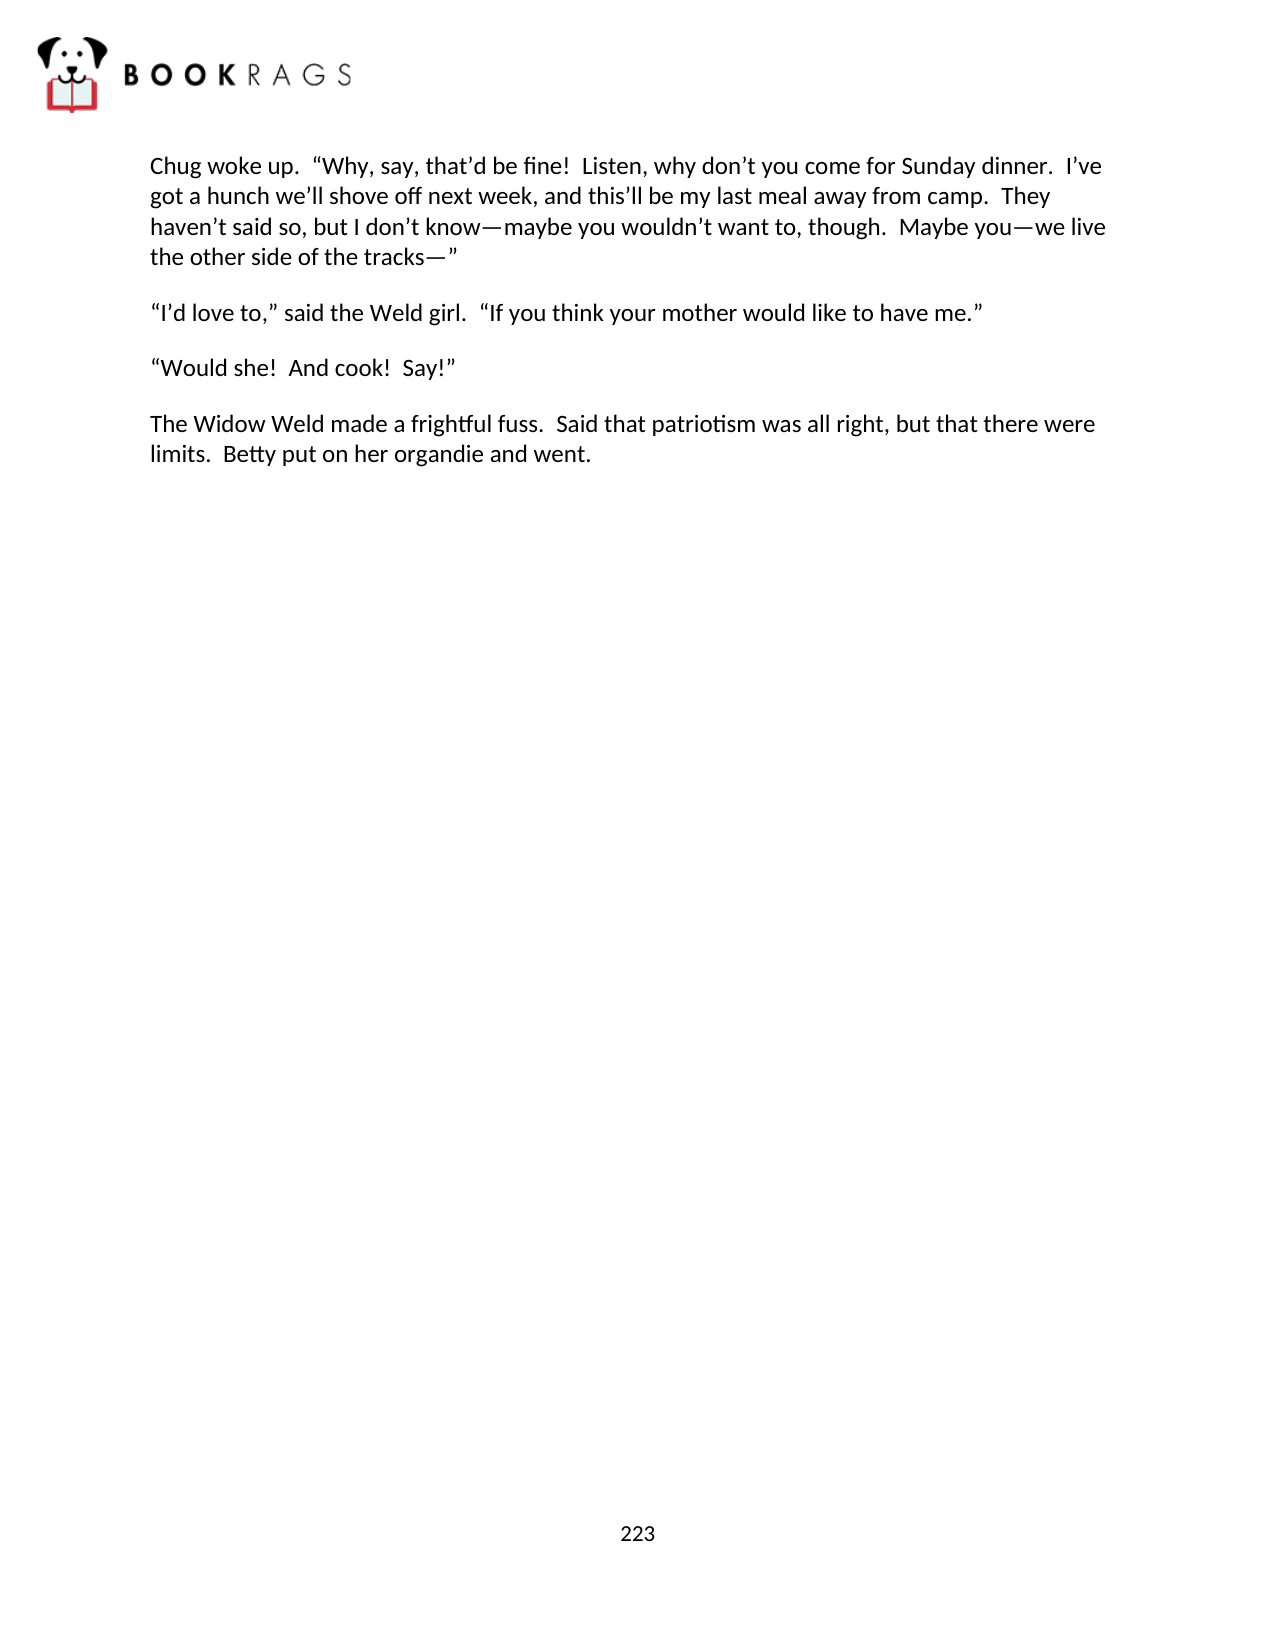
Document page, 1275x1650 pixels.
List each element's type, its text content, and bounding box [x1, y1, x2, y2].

text “Would she! And cook! Say!” [150, 353, 1125, 383]
text “I’d love to,” said the Weld girl. “If you think your mother would like to have me.” [150, 297, 1125, 328]
picture [37, 37, 351, 113]
text The Widow Weld made a frightful fuss. Said that patriotism was all right, but that there were limits. Betty put on her organdie and went. [150, 408, 1125, 469]
text Chug woke up. “Why, say, that’d be fine! Listen, why don’t you come for Sunday dinner. I’ve got a hunch we’ll shove off next week, and this’ll be my last meal away from camp. They haven’t said so, but I don’t know—­maybe you wouldn’t want to, though. Maybe you—­we live the other side of the tracks—­” [150, 150, 1125, 272]
